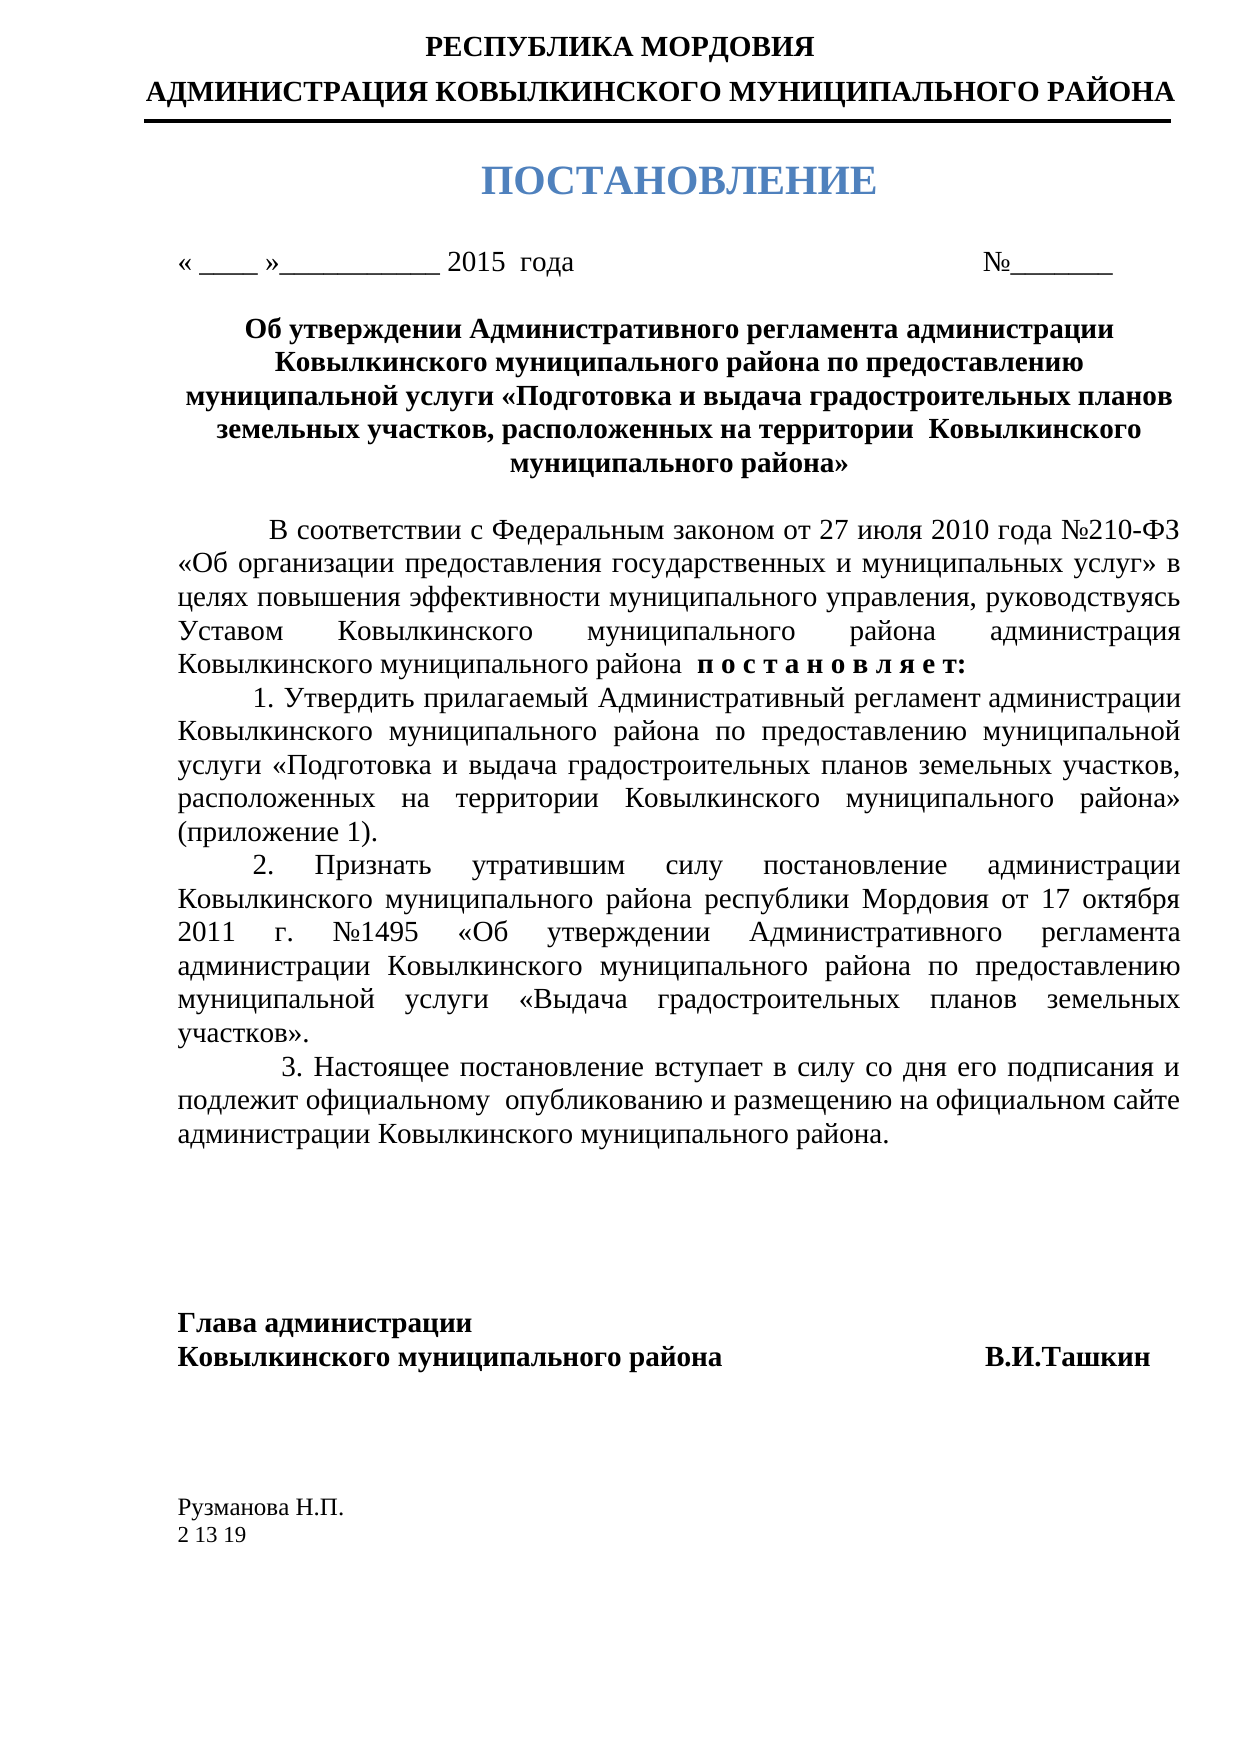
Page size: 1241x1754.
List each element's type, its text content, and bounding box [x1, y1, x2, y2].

subtitle Рузманова Н.П. [177, 1492, 1181, 1521]
subtitle ПОСТАНОВЛЕНИЕ [177, 155, 1181, 203]
subtitle АДМИНИСТРАЦИЯ КОВЫЛКИНСКОГО МУНИЦИПАЛЬНОГО РАЙОНА [140, 74, 1181, 108]
text РЕСПУБЛИКА МОРДОВИЯ [177, 29, 1181, 63]
text Ковылкинского муниципального района В.И.Ташкин [177, 1339, 1181, 1372]
text Глава администрации [177, 1305, 1181, 1339]
text « ____ »___________ 2015 года №_______ [177, 244, 1181, 277]
text 1. Утвердить прилагаемый Административный регламент администрации Ковылкинского муниципального района по предоставлению муниципальной услуги «Подготовка и выдача градостроительных планов земельных участков, расположенных на территории Ковылкинского муниципального района» (приложение 1). [177, 680, 1181, 847]
text В соответствии с Федеральным законом от 27 июля 2010 года №210-ФЗ «Об организации предоставления государственных и муниципальных услуг» в целях повышения эффективности муниципального управления, руководствуясь Уставом Ковылкинского муниципального района администрация Ковылкинского муниципального района п о с т а н о в л я е т: [177, 512, 1181, 680]
text 3. Настоящее постановление вступает в силу со дня его подписания и подлежит официальному опубликованию и размещению на официальном сайте администрации Ковылкинского муниципального района. [177, 1049, 1181, 1149]
text 2. Признать утратившим силу постановление администрации Ковылкинского муниципального района республики Мордовия от 17 октября 2011 г. №1495 «Об утверждении Административного регламента администрации Ковылкинского муниципального района по предоставлению муниципальной услуги «Выдача градостроительных планов земельных участков». [177, 847, 1181, 1049]
text Об утверждении Административного регламента администрации Ковылкинского муниципального района по предоставлению муниципальной услуги «Подготовка и выдача градостроительных планов земельных участков, расположенных на территории Ковылкинского муниципального района» [177, 311, 1181, 478]
text 2 13 19 [177, 1521, 1181, 1547]
